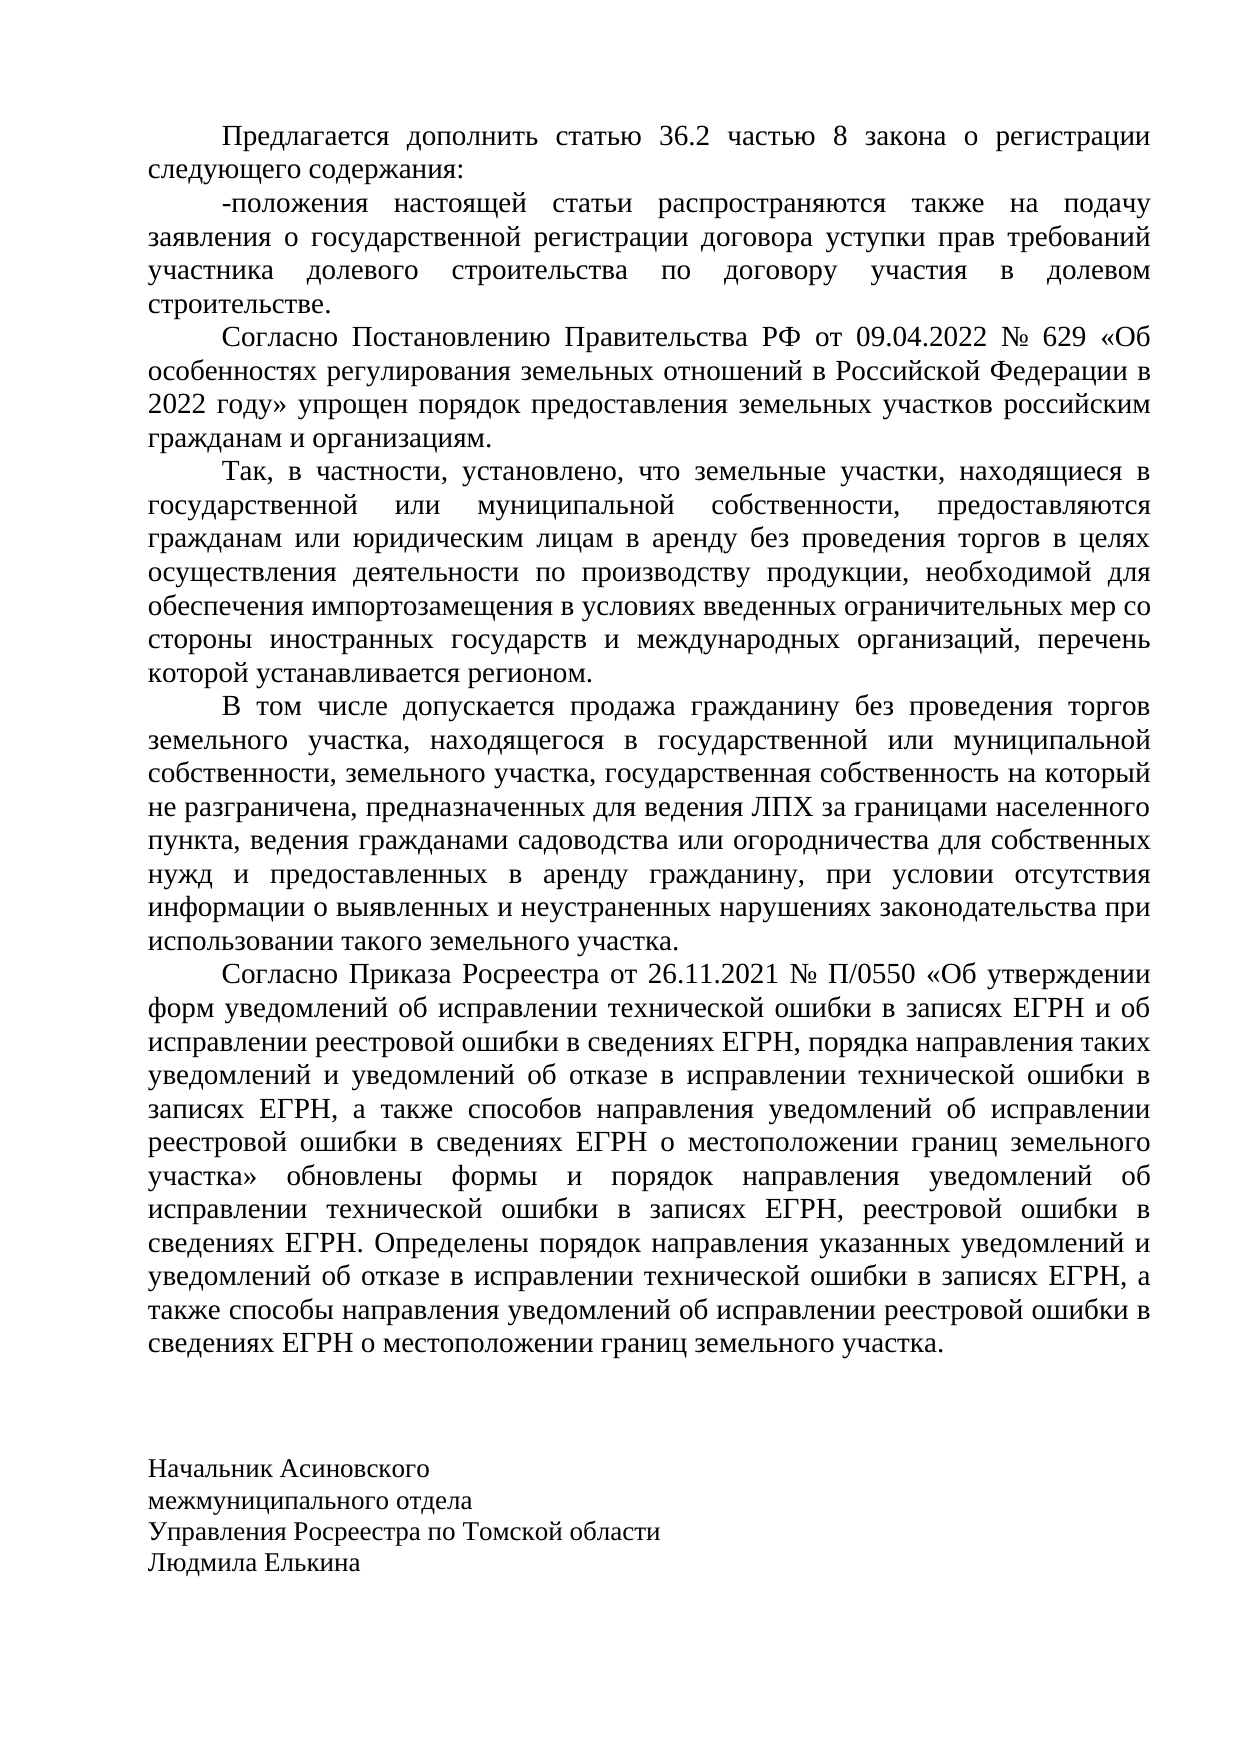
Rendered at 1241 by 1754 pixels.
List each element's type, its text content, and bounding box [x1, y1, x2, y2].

text межмуниципального отдела [148, 1484, 1152, 1515]
text -положения настоящей статьи распространяются также на подачу заявления о государственной регистрации договора уступки прав требований участника долевого строительства по договору участия в долевом строительстве. [148, 185, 1152, 319]
text Людмила Елькина [148, 1546, 1152, 1577]
text Предлагается дополнить статью 36.2 частью 8 закона о регистрации следующего содержания: [148, 118, 1152, 185]
text В том числе допускается продажа гражданину без проведения торгов земельного участка, находящегося в государственной или муниципальной собственности, земельного участка, государственная собственность на который не разграничена, предназначенных для ведения ЛПХ за границами населенного пункта, ведения гражданами садоводства или огородничества для собственных нужд и предоставленных в аренду гражданину, при условии отсутствия информации о выявленных и неустраненных нарушениях законодательства при использовании такого земельного участка. [148, 688, 1152, 957]
text Управления Росреестра по Томской области [148, 1515, 1152, 1546]
text Согласно Постановлению Правительства РФ от 09.04.2022 № 629 «Об особенностях регулирования земельных отношений в Российской Федерации в 2022 году» упрощен порядок предоставления земельных участков российским гражданам и организациям. [148, 319, 1152, 453]
text Начальник Асиновского [148, 1453, 1152, 1484]
text Так, в частности, установлено, что земельные участки, находящиеся в государственной или муниципальной собственности, предоставляются гражданам или юридическим лицам в аренду без проведения торгов в целях осуществления деятельности по производству продукции, необходимой для обеспечения импортозамещения в условиях введенных ограничительных мер со стороны иностранных государств и международных организаций, перечень которой устанавливается регионом. [148, 453, 1152, 688]
text Согласно Приказа Росреестра от 26.11.2021 № П/0550 «Об утверждении форм уведомлений об исправлении технической ошибки в записях ЕГРН и об исправлении реестровой ошибки в сведениях ЕГРН, порядка направления таких уведомлений и уведомлений об отказе в исправлении технической ошибки в записях ЕГРН, а также способов направления уведомлений об исправлении реестровой ошибки в сведениях ЕГРН о местоположении границ земельного участка» обновлены формы и порядок направления уведомлений об исправлении технической ошибки в записях ЕГРН, реестровой ошибки в сведениях ЕГРН. Определены порядок направления указанных уведомлений и уведомлений об отказе в исправлении технической ошибки в записях ЕГРН, а также способы направления уведомлений об исправлении реестровой ошибки в сведениях ЕГРН о местоположении границ земельного участка. [148, 957, 1152, 1359]
